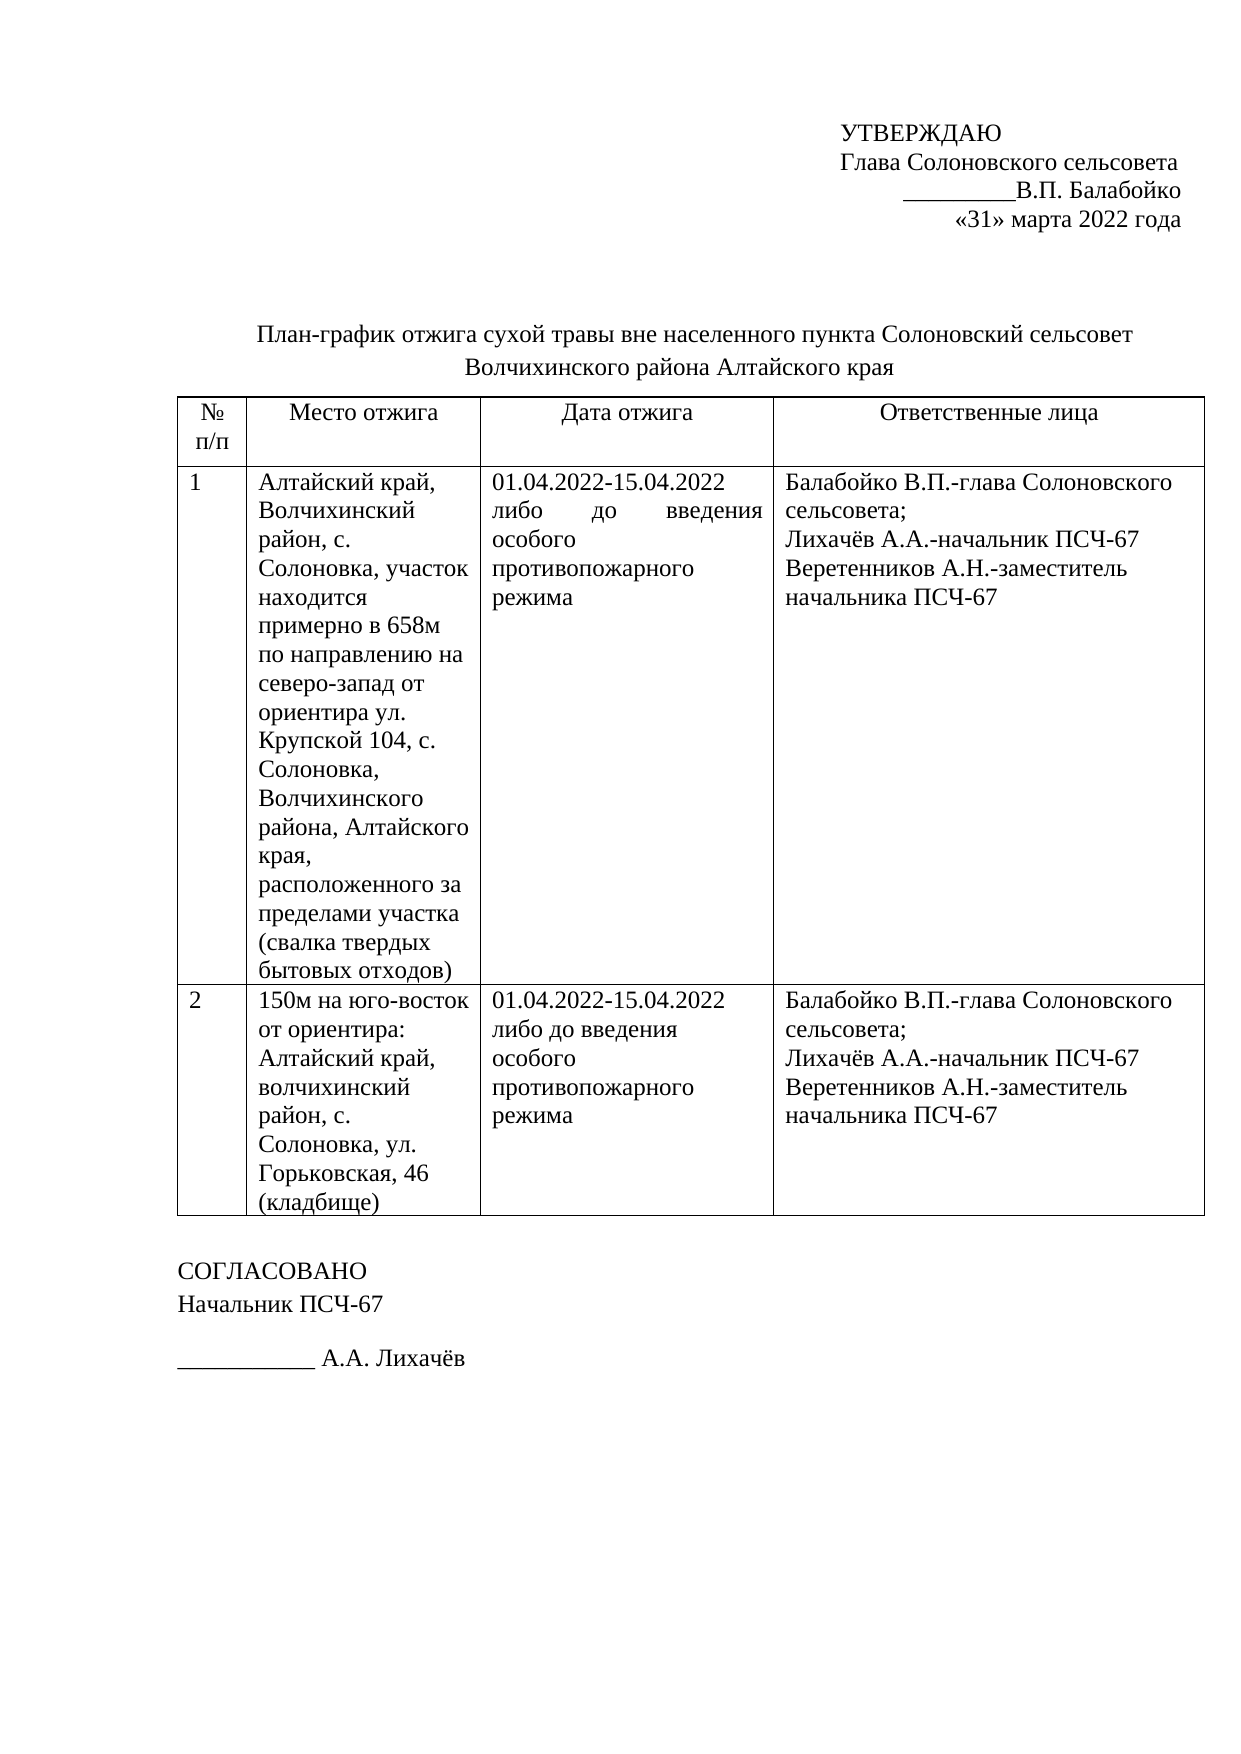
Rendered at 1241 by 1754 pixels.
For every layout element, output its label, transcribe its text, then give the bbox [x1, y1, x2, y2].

table_header Место отжига [247, 398, 480, 466]
table_cell 01.04.2022-15.04.2022 либо до введения особого противопожарного режима [481, 985, 773, 1215]
table_cell Балабойко В.П.-глава Солоновского сельсовета; Лихачёв А.А.-начальник ПСЧ-67 Веретенников А.Н.-заместитель начальника ПСЧ-67 [774, 985, 1204, 1215]
text Глава Солоновского сельсовета [177, 147, 1181, 176]
table_cell 2 [178, 985, 246, 1215]
text _________В.П. Балабойко [177, 176, 1181, 204]
table_cell 01.04.2022-15.04.2022 либо до введения особого противопожарного режима [481, 467, 773, 984]
table_cell 1 [178, 467, 246, 984]
text СОГЛАСОВАНО Начальник ПСЧ-67 [177, 1256, 1181, 1318]
table_cell Алтайский край, Волчихинский район, с. Солоновка, участок находится примерно в 658м по направлению на северо-запад от ориентира ул. Крупской 104, с. Солоновка, Волчихинского района, Алтайского края, расположенного за пределами участка (свалка твердых бытовых отходов) [247, 467, 480, 984]
text ___________ А.А. Лихачёв [177, 1343, 1181, 1372]
table_header Ответственные лица [774, 398, 1204, 466]
text УТВЕРЖДАЮ [177, 118, 1181, 147]
table_header № п/п [178, 398, 246, 466]
table_cell 150м на юго-восток от ориентира: Алтайский край, волчихинский район, с. Солоновка, ул. Горьковская, 46 (кладбище) [247, 985, 480, 1215]
table_cell Балабойко В.П.-глава Солоновского сельсовета; Лихачёв А.А.-начальник ПСЧ-67 Веретенников А.Н.-заместитель начальника ПСЧ-67 [774, 467, 1204, 984]
subtitle План-график отжига сухой травы вне населенного пункта Солоновский сельсовет Волчихинского района Алтайского края [177, 319, 1181, 381]
text «31» марта 2022 года [177, 204, 1181, 233]
table_header Дата отжига [481, 398, 773, 466]
